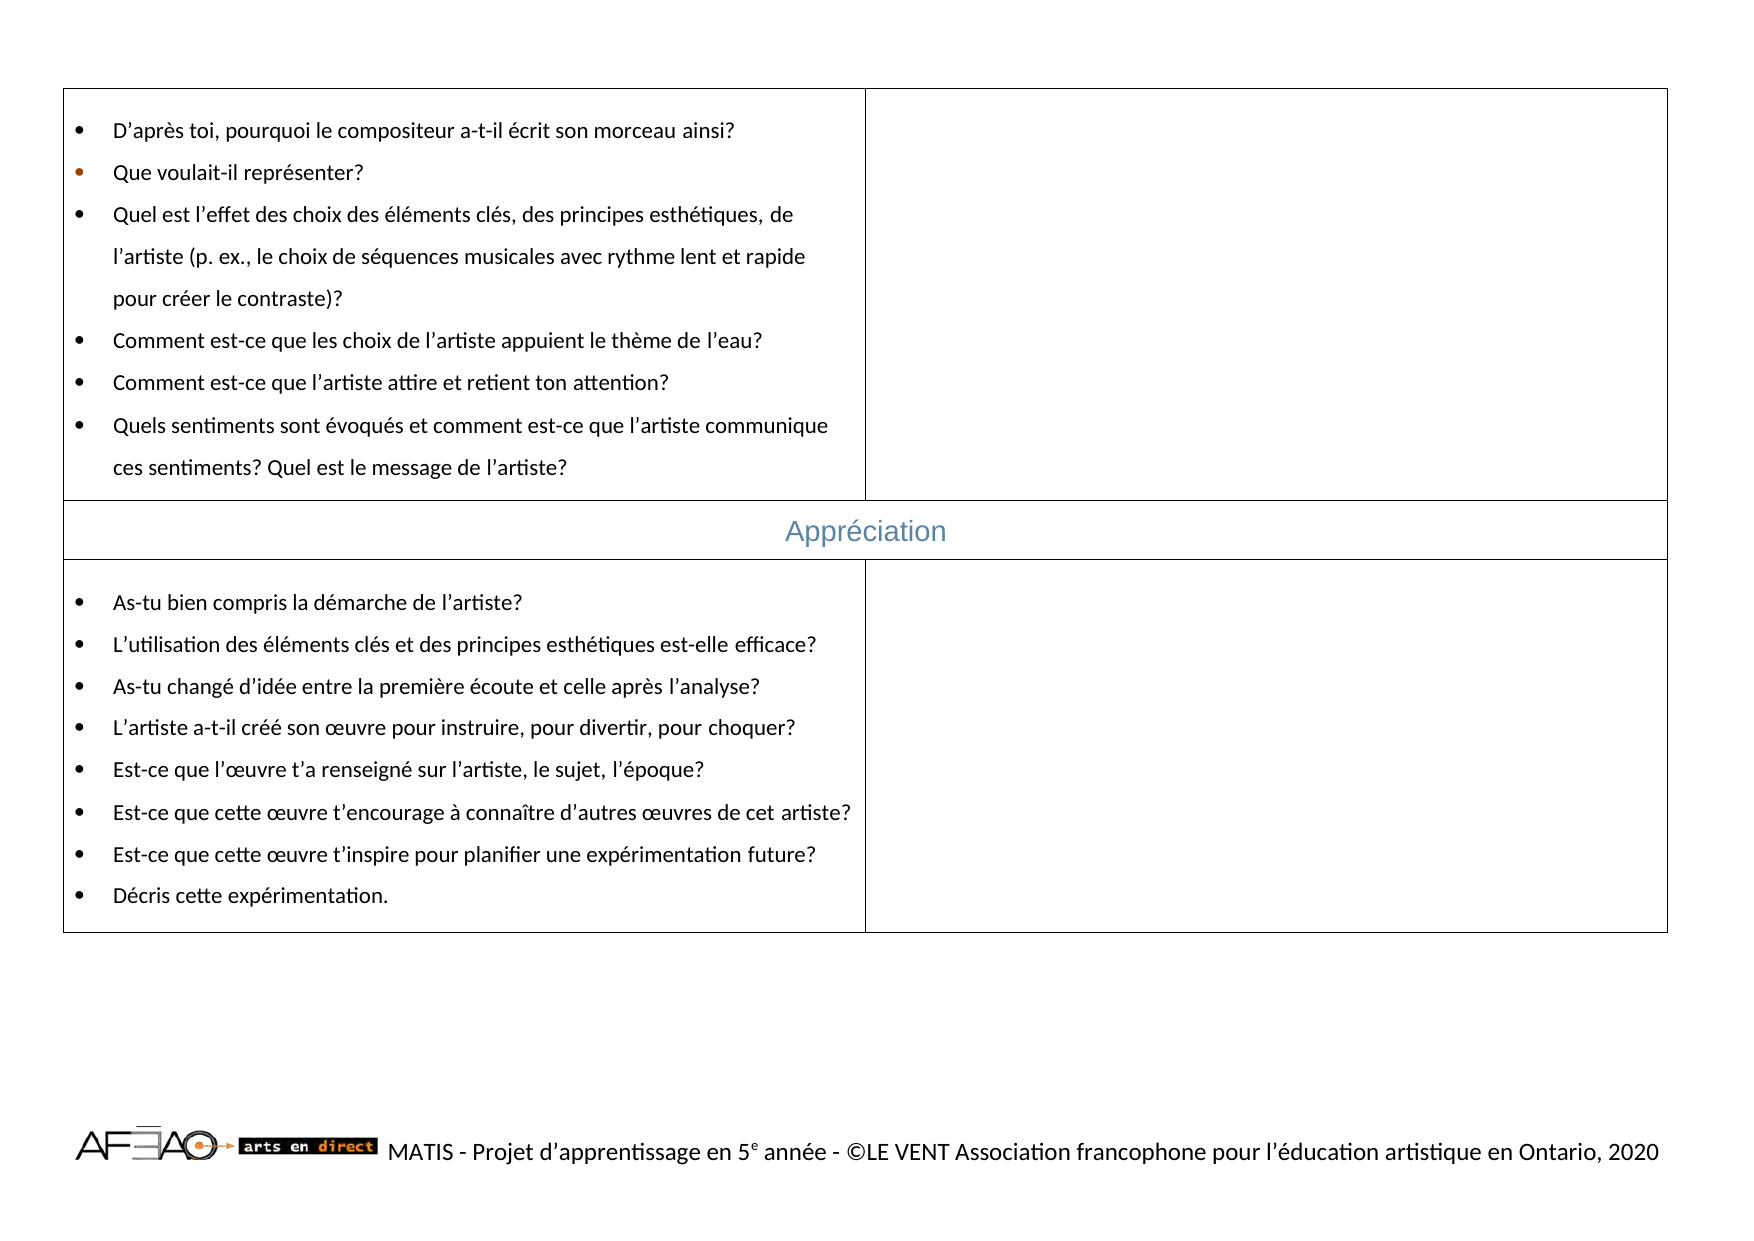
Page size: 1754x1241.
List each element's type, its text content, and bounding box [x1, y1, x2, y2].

table_cell [866, 89, 1667, 500]
table_cell As-tu bien compris la démarche de l’artiste? L’utilisation des éléments clés et des principes esthétiques est-elle efficace? As-tu changé d’idée entre la première écoute et celle après l’analyse? L’artiste a-t-il créé son œuvre pour instruire, pour divertir, pour choquer? Est-ce que l’œuvre t’a renseigné sur l’artiste, le sujet, l’époque? Est-ce que cette œuvre t’encourage à connaître d’autres œuvres de cet artiste? Est-ce que cette œuvre t’inspire pour planifier une expérimentation future? Décris cette expérimentation. [64, 560, 865, 932]
table_cell Appréciation [64, 501, 1667, 559]
table_cell [866, 560, 1667, 932]
table_cell D’après toi, pourquoi le compositeur a-t-il écrit son morceau ainsi? Que voulait-il représenter? Quel est l’effet des choix des éléments clés, des principes esthétiques, de l’artiste (p. ex., le choix de séquences musicales avec rythme lent et rapide pour créer le contraste)? Comment est-ce que les choix de l’artiste appuient le thème de l’eau? Comment est-ce que l’artiste attire et retient ton attention? Quels sentiments sont évoqués et comment est-ce que l’artiste communique ces sentiments? Quel est le message de l’artiste? [64, 89, 865, 500]
picture [75, 1126, 378, 1160]
